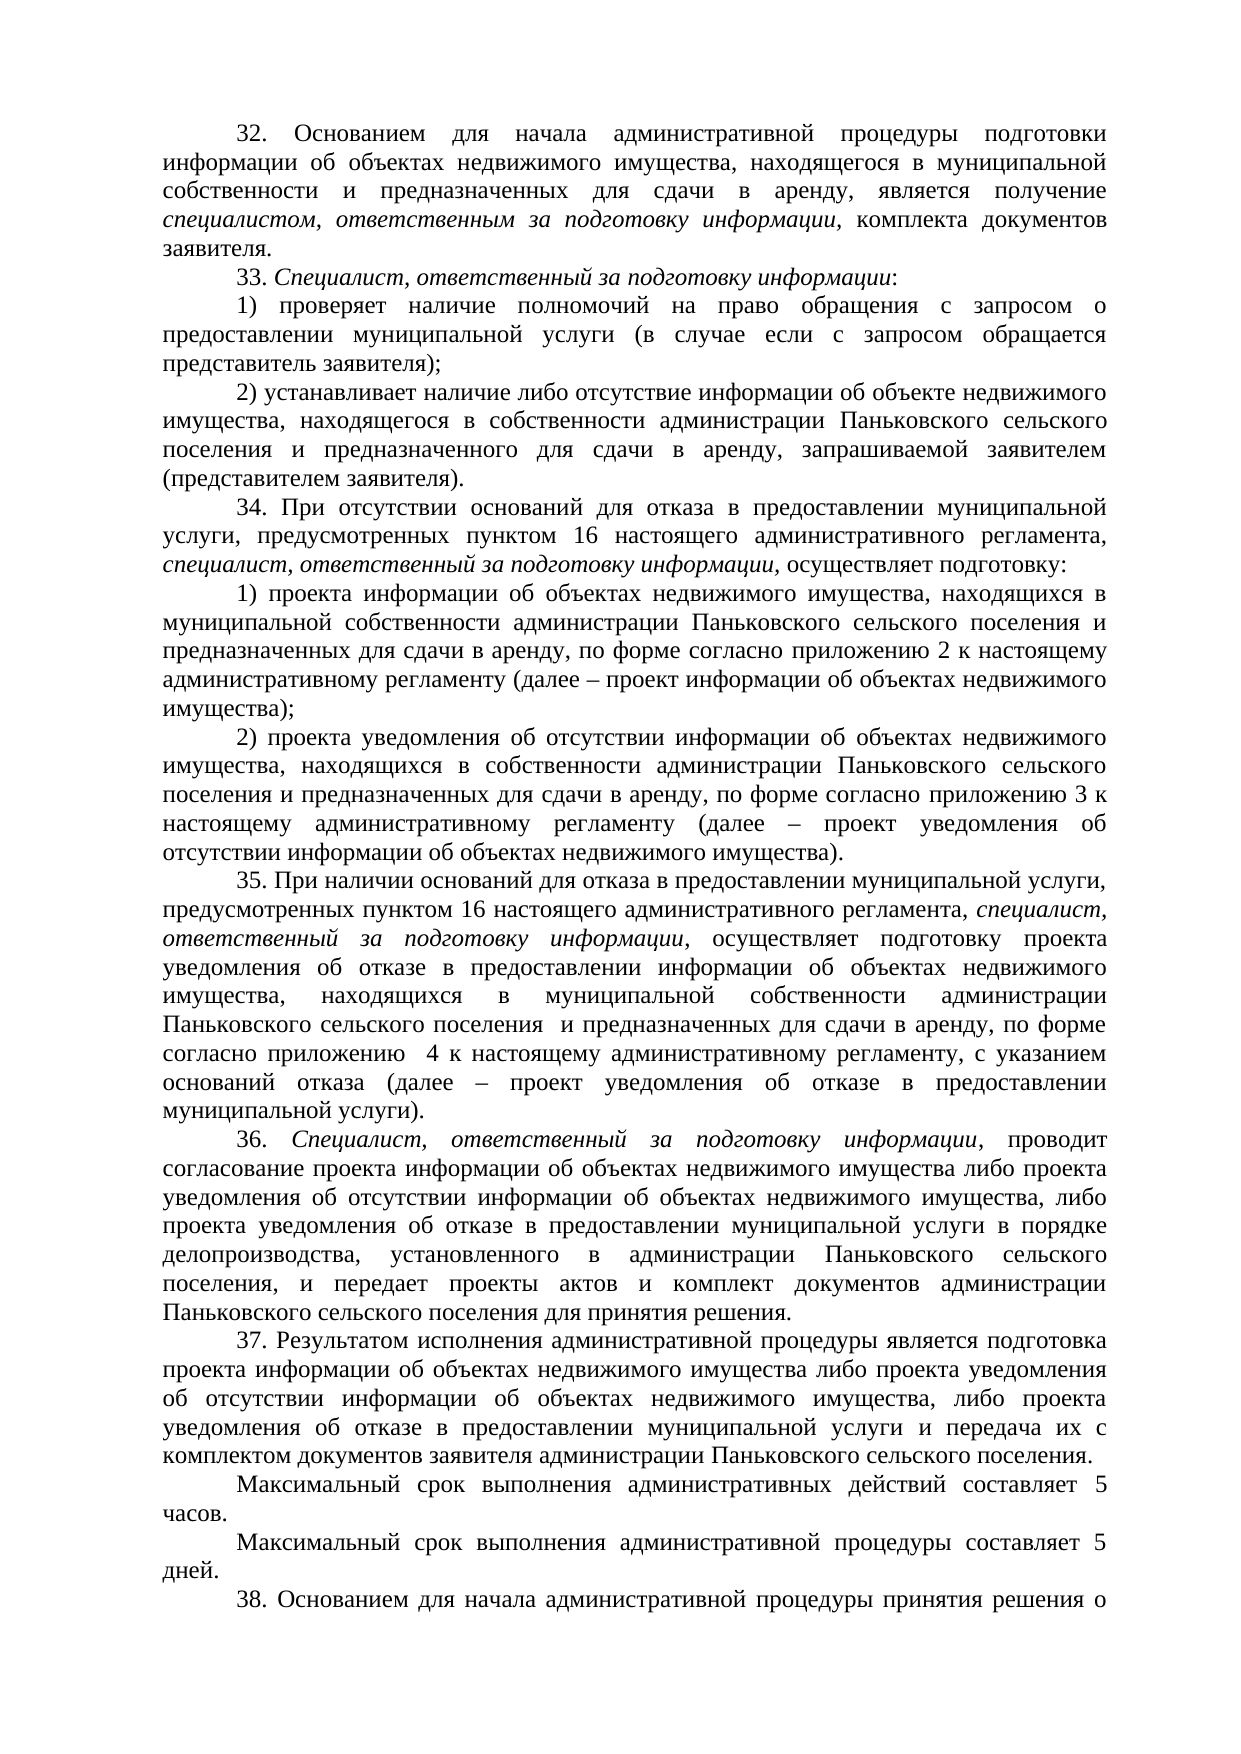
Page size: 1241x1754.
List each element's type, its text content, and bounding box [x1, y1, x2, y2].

text 32. Основанием для начала административной процедуры подготовки информации об объектах недвижимого имущества, находящегося в муниципальной собственности и предназначенных для сдачи в аренду, является получение специалистом, ответственным за подготовку информации, комплекта документов заявителя. [162, 118, 1107, 262]
text Максимальный срок выполнения административных действий составляет 5 часов. [162, 1469, 1107, 1527]
text 2) проекта уведомления об отсутствии информации об объектах недвижимого имущества, находящихся в собственности администрации Паньковского сельского поселения и предназначенных для сдачи в аренду, по форме согласно приложению 3 к настоящему административному регламенту (далее – проект уведомления об отсутствии информации об объектах недвижимого имущества). [162, 722, 1107, 866]
text 35. При наличии оснований для отказа в предоставлении муниципальной услуги, предусмотренных пунктом 16 настоящего административного регламента, специалист, ответственный за подготовку информации, осуществляет подготовку проекта уведомления об отказе в предоставлении информации об объектах недвижимого имущества, находящихся в муниципальной собственности администрации Паньковского сельского поселения и предназначенных для сдачи в аренду, по форме согласно приложению 4 к настоящему административному регламенту, с указанием оснований отказа (далее – проект уведомления об отказе в предоставлении муниципальной услуги). [162, 866, 1107, 1124]
text 2) устанавливает наличие либо отсутствие информации об объекте недвижимого имущества, находящегося в собственности администрации Паньковского сельского поселения и предназначенного для сдачи в аренду, запрашиваемой заявителем (представителем заявителя). [162, 377, 1107, 492]
text 34. При отсутствии оснований для отказа в предоставлении муниципальной услуги, предусмотренных пунктом 16 настоящего административного регламента, специалист, ответственный за подготовку информации, осуществляет подготовку: [162, 492, 1107, 578]
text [162, 1584, 1107, 1613]
text 36. Специалист, ответственный за подготовку информации, проводит согласование проекта информации об объектах недвижимого имущества либо проекта уведомления об отсутствии информации об объектах недвижимого имущества, либо проекта уведомления об отказе в предоставлении муниципальной услуги в порядке делопроизводства, установленного в администрации Паньковского сельского поселения, и передает проекты актов и комплект документов администрации Паньковского сельского поселения для принятия решения. [162, 1124, 1107, 1326]
text 1) проверяет наличие полномочий на право обращения с запросом о предоставлении муниципальной услуги (в случае если с запросом обращается представитель заявителя); [162, 291, 1107, 377]
text 1) проекта информации об объектах недвижимого имущества, находящихся в муниципальной собственности администрации Паньковского сельского поселения и предназначенных для сдачи в аренду, по форме согласно приложению 2 к настоящему административному регламенту (далее – проект информации об объектах недвижимого имущества); [162, 578, 1107, 722]
text 37. Результатом исполнения административной процедуры является подготовка проекта информации об объектах недвижимого имущества либо проекта уведомления об отсутствии информации об объектах недвижимого имущества, либо проекта уведомления об отказе в предоставлении муниципальной услуги и передача их с комплектом документов заявителя администрации Паньковского сельского поселения. [162, 1326, 1107, 1469]
text 33. Специалист, ответственный за подготовку информации: [162, 262, 1107, 291]
text Максимальный срок выполнения административной процедуры составляет 5 дней. [162, 1527, 1107, 1584]
